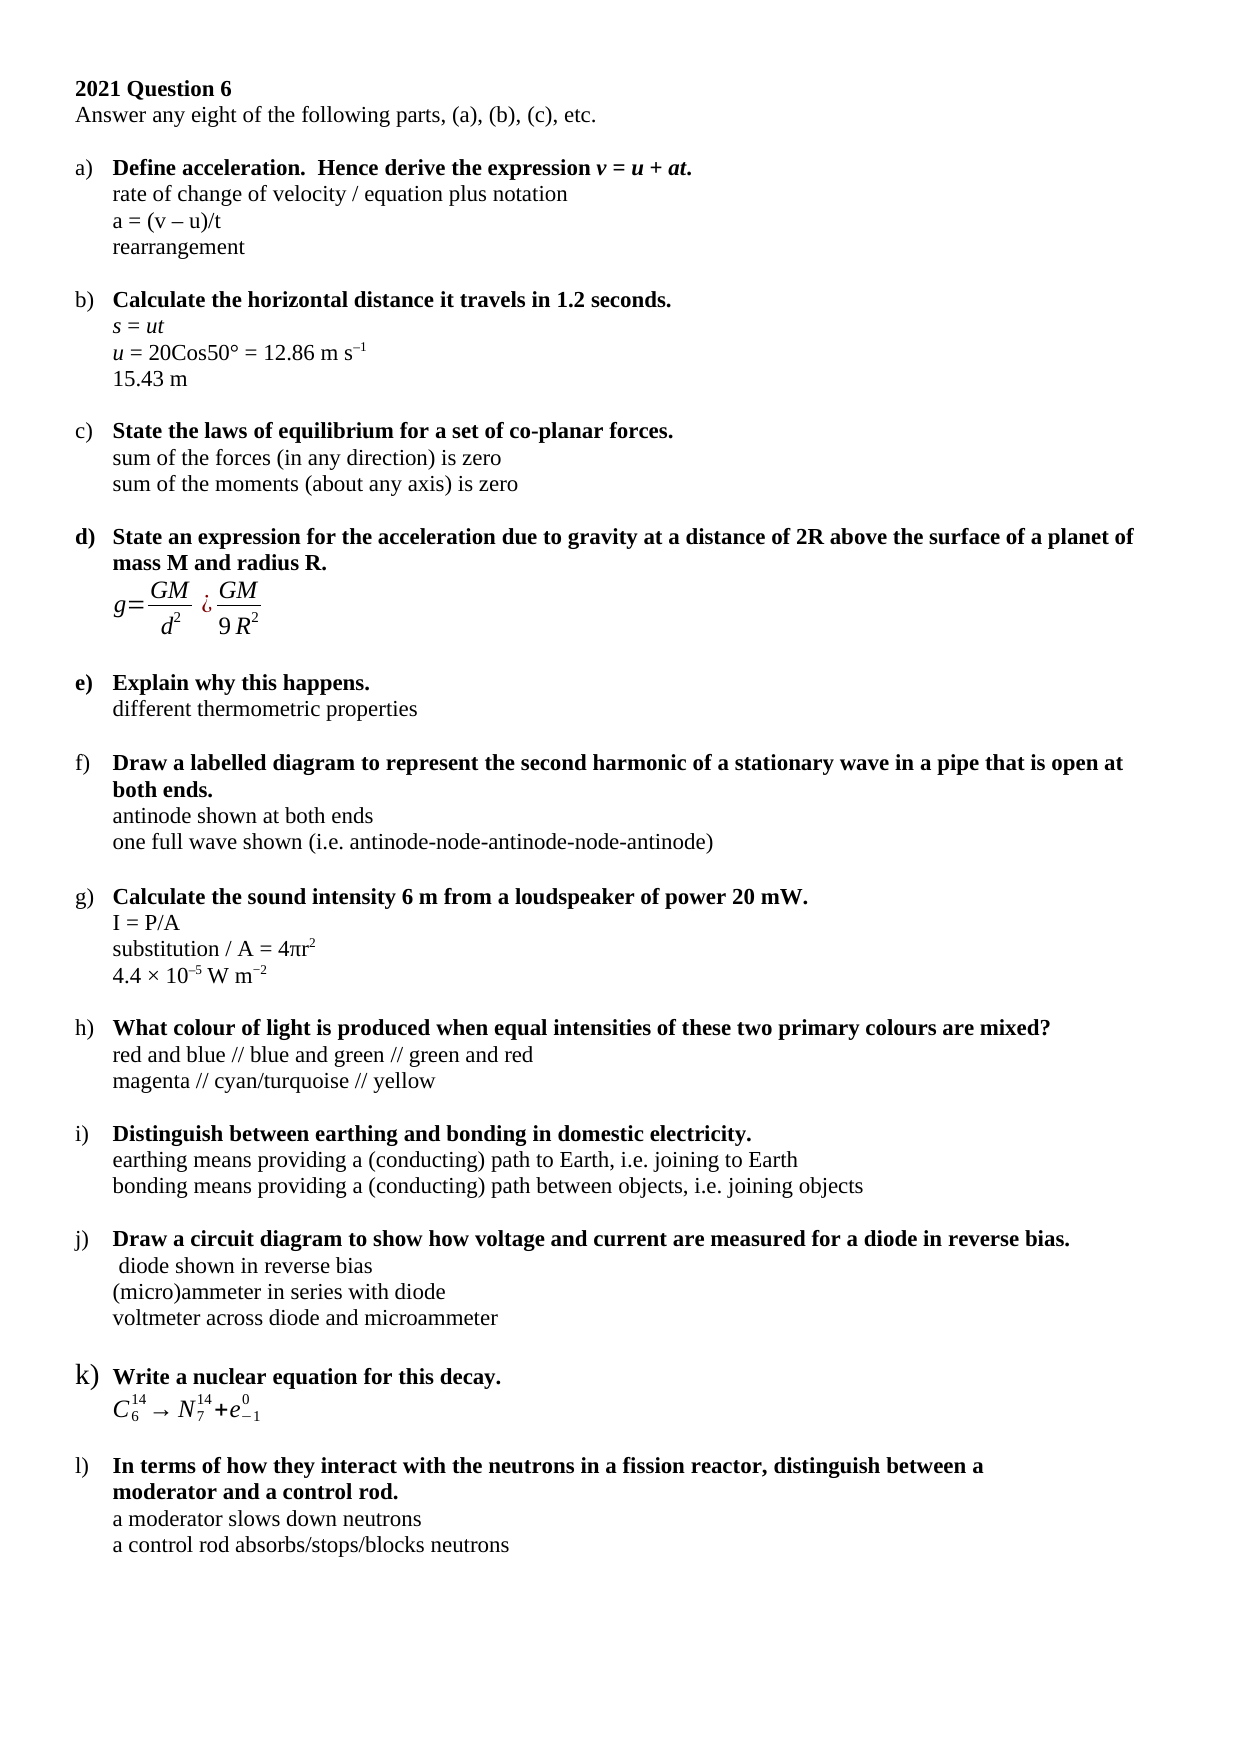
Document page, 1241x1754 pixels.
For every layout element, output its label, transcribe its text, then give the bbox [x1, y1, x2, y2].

text a = (v – u)/t [112, 207, 1165, 233]
text 2021 Question 6 [75, 75, 1165, 101]
text 15.43 m [112, 365, 1165, 391]
list Calculate the horizontal distance it travels in 1.2 seconds. s = ut [75, 286, 1165, 338]
text 4.4 × 10–5 W m−2 [112, 962, 1165, 988]
text sum of the moments (about any axis) is zero [112, 470, 1165, 497]
list Calculate the sound intensity 6 m from a loudspeaker of power 20 mW. I = P/A [75, 883, 1165, 935]
list Draw a labelled diagram to represent the second harmonic of a stationary wave in a pipe that is open at both ends. antinode shown at both ends [75, 749, 1165, 828]
list Draw a circuit diagram to show how voltage and current are measured for a diode in reverse bias. diode shown in reverse bias [75, 1225, 1165, 1278]
list In terms of how they interact with the neutrons in a fission reactor, distinguish between a moderator and a control rod. a moderator slows down neutrons [75, 1452, 1165, 1531]
text Answer any eight of the following parts, (a), (b), (c), etc. [75, 101, 1165, 128]
text u = 20Cos50° = 12.86 m s–1 [112, 338, 1165, 365]
text substitution / A = 4πr2 [112, 935, 1165, 962]
list Distinguish between earthing and bonding in domestic electricity. earthing means providing a (conducting) path to Earth, i.e. joining to Earth [75, 1120, 1165, 1173]
text rearrangement [112, 233, 1165, 259]
text (micro)ammeter in series with diode [112, 1278, 1165, 1304]
text a control rod absorbs/stops/blocks neutrons [112, 1531, 1165, 1557]
list What colour of light is produced when equal intensities of these two primary colours are mixed? red and blue // blue and green // green and red magenta // cyan/turquoise // yellow [75, 1014, 1165, 1093]
list Define acceleration. Hence derive the expression v = u + at. rate of change of velocity / equation plus notation [75, 154, 1165, 207]
list Explain why this happens. different thermometric properties [75, 668, 1165, 749]
list State the laws of equilibrium for a set of co‐planar forces. sum of the forces (in any direction) is zero [75, 418, 1165, 470]
text bonding means providing a (conducting) path between objects, i.e. joining objects [112, 1173, 1165, 1199]
list Write a nuclear equation for this decay. [75, 1357, 1165, 1391]
text voltmeter across diode and microammeter [112, 1304, 1165, 1331]
list State an expression for the acceleration due to gravity at a distance of 2R above the surface of a planet of mass M and radius R. [75, 523, 1165, 576]
text one full wave shown (i.e. antinode-node-antinode-node-antinode) [112, 828, 1165, 883]
